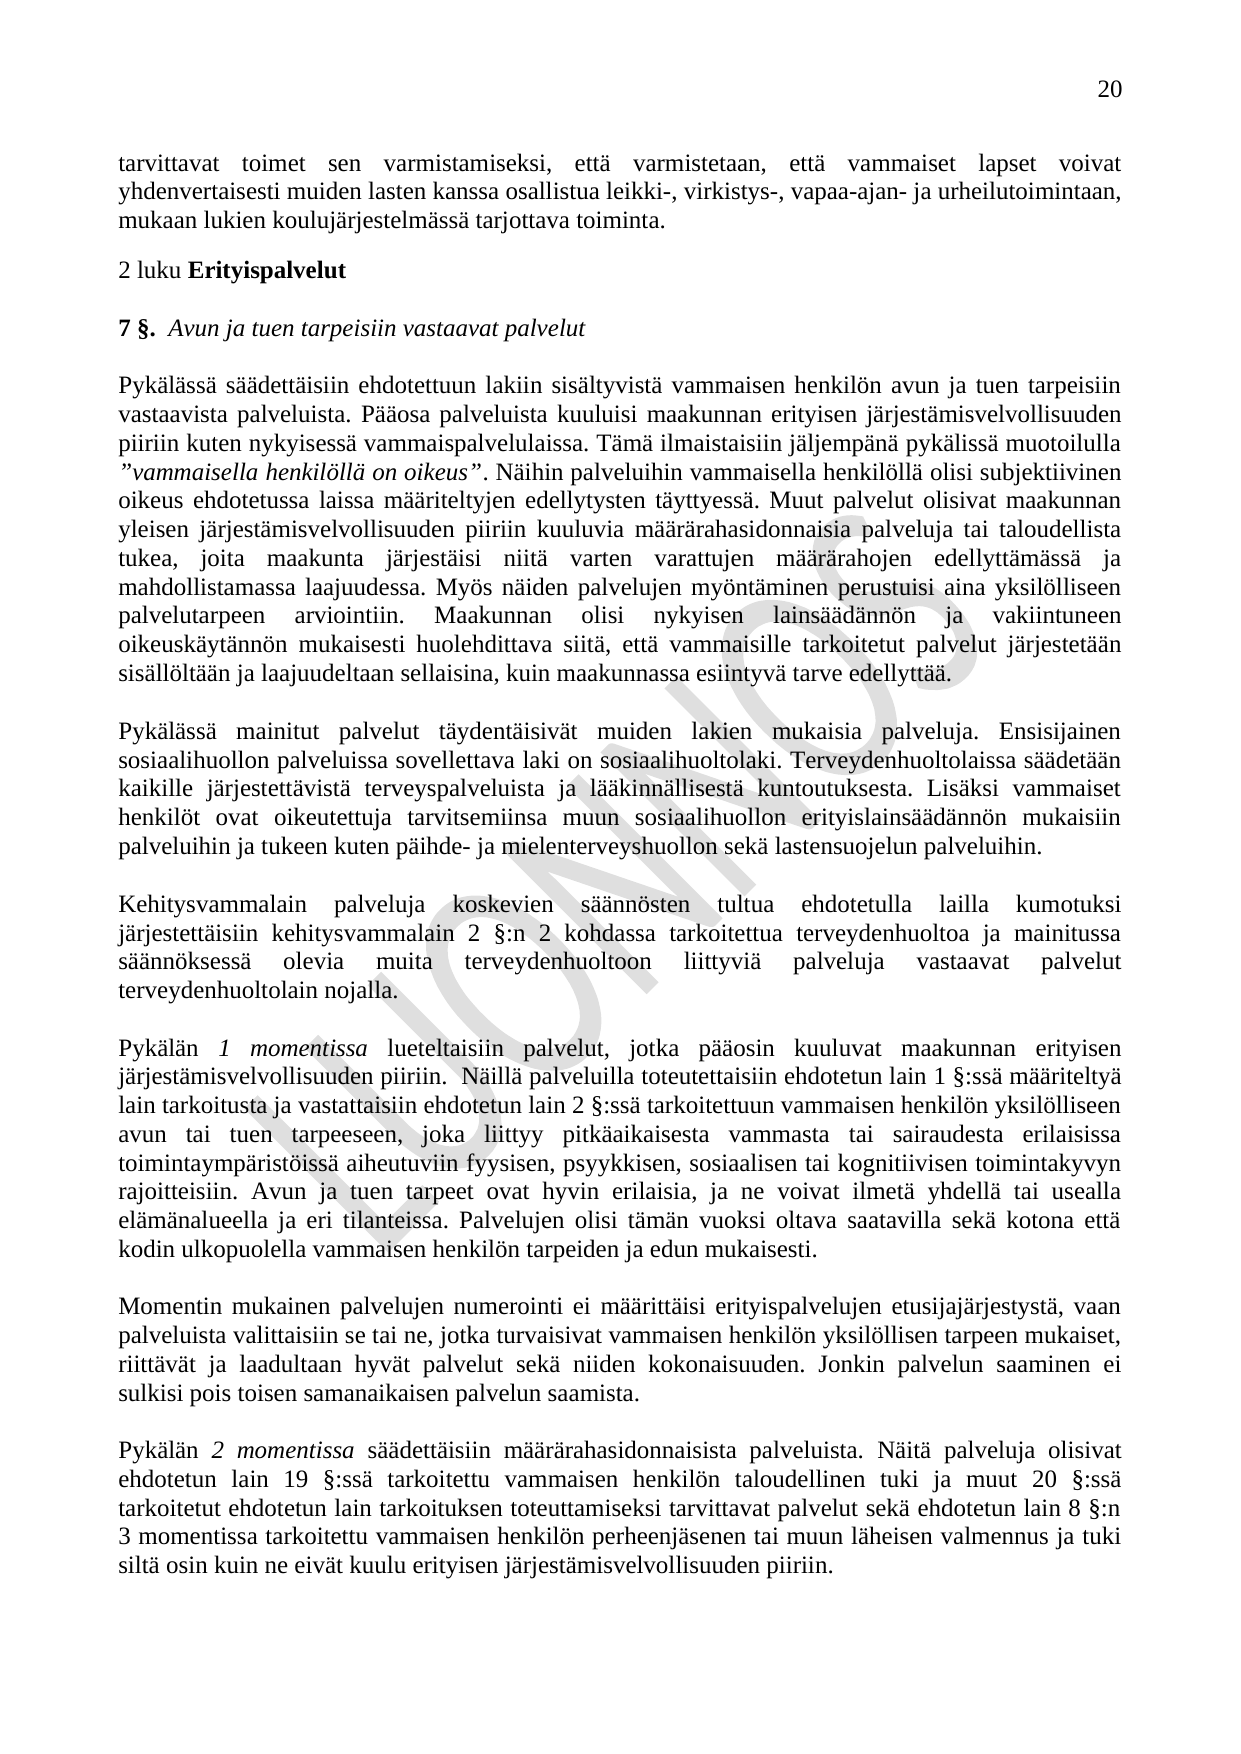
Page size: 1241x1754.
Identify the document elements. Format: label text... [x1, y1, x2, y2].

text Pykälässä mainitut palvelut täydentäisivät muiden lakien mukaisia palveluja. Ensisijainen sosiaalihuollon palveluissa sovellettava laki on sosiaalihuoltolaki. Terveydenhuoltolaissa säädetään kaikille järjestettävistä terveyspalveluista ja lääkinnällisestä kuntoutuksesta. Lisäksi vammaiset henkilöt ovat oikeutettuja tarvitsemiinsa muun sosiaalihuollon erityislainsäädännön mukaisiin palveluihin ja tukeen kuten päihde- ja mielenterveyshuollon sekä lastensuojelun palveluihin. [118, 716, 1122, 860]
text Pykälän 1 momentissa lueteltaisiin palvelut, jotka pääosin kuuluvat maakunnan erityisen järjestämisvelvollisuuden piiriin. Näillä palveluilla toteutettaisiin ehdotetun lain 1 §:ssä määriteltyä lain tarkoitusta ja vastattaisiin ehdotetun lain 2 §:ssä tarkoitettuun vammaisen henkilön yksilölliseen avun tai tuen tarpeeseen, joka liittyy pitkäaikaisesta vammasta tai sairaudesta erilaisissa toimintaympäristöissä aiheutuviin fyysisen, psyykkisen, sosiaalisen tai kognitiivisen toimintakyvyn rajoitteisiin. Avun ja tuen tarpeet ovat hyvin erilaisia, ja ne voivat ilmetä yhdellä tai usealla elämänalueella ja eri tilanteissa. Palvelujen olisi tämän vuoksi oltava saatavilla sekä kotona että kodin ulkopuolella vammaisen henkilön tarpeiden ja edun mukaisesti. [118, 1033, 1122, 1263]
text Momentin mukainen palvelujen numerointi ei määrittäisi erityispalvelujen etusijajärjestystä, vaan palveluista valittaisiin se tai ne, jotka turvaisivat vammaisen henkilön yksilöllisen tarpeen mukaiset, riittävät ja laadultaan hyvät palvelut sekä niiden kokonaisuuden. Jonkin palvelun saaminen ei sulkisi pois toisen samanaikaisen palvelun saamista. [118, 1291, 1122, 1406]
text 2 luku Erityispalvelut [118, 255, 1122, 283]
text Pykälässä säädettäisiin ehdotettuun lakiin sisältyvistä vammaisen henkilön avun ja tuen tarpeisiin vastaavista palveluista. Pääosa palveluista kuuluisi maakunnan erityisen järjestämisvelvollisuuden piiriin kuten nykyisessä vammaispalvelulaissa. Tämä ilmaistaisiin jäljempänä pykälissä muotoilulla ”vammaisella henkilöllä on oikeus”. Näihin palveluihin vammaisella henkilöllä olisi subjektiivinen oikeus ehdotetussa laissa määriteltyjen edellytysten täyttyessä. Muut palvelut olisivat maakunnan yleisen järjestämisvelvollisuuden piiriin kuuluvia määrärahasidonnaisia palveluja tai taloudellista tukea, joita maakunta järjestäisi niitä varten varattujen määrärahojen edellyttämässä ja mahdollistamassa laajuudessa. Myös näiden palvelujen myöntäminen perustuisi aina yksilölliseen palvelutarpeen arviointiin. Maakunnan olisi nykyisen lainsäädännön ja vakiintuneen oikeuskäytännön mukaisesti huolehdittava siitä, että vammaisille tarkoitetut palvelut järjestetään sisällöltään ja laajuudeltaan sellaisina, kuin maakunnassa esiintyvä tarve edellyttää. [118, 371, 1122, 687]
text Kehitysvammalain palveluja koskevien säännösten tultua ehdotetulla lailla kumotuksi järjestettäisiin kehitysvammalain 2 §:n 2 kohdassa tarkoitettua terveydenhuoltoa ja mainitussa säännöksessä olevia muita terveydenhuoltoon liittyviä palveluja vastaavat palvelut terveydenhuoltolain nojalla. [118, 889, 1122, 1004]
text 7 §. Avun ja tuen tarpeisiin vastaavat palvelut [118, 313, 1122, 341]
text Pykälän 2 momentissa säädettäisiin määrärahasidonnaisista palveluista. Näitä palveluja olisivat ehdotetun lain 19 §:ssä tarkoitettu vammaisen henkilön taloudellinen tuki ja muut 20 §:ssä tarkoitetut ehdotetun lain tarkoituksen toteuttamiseksi tarvittavat palvelut sekä ehdotetun lain 8 §:n 3 momentissa tarkoitettu vammaisen henkilön perheenjäsenen tai muun läheisen valmennus ja tuki siltä osin kuin ne eivät kuulu erityisen järjestämisvelvollisuuden piiriin. [118, 1435, 1122, 1579]
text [118, 148, 1122, 234]
